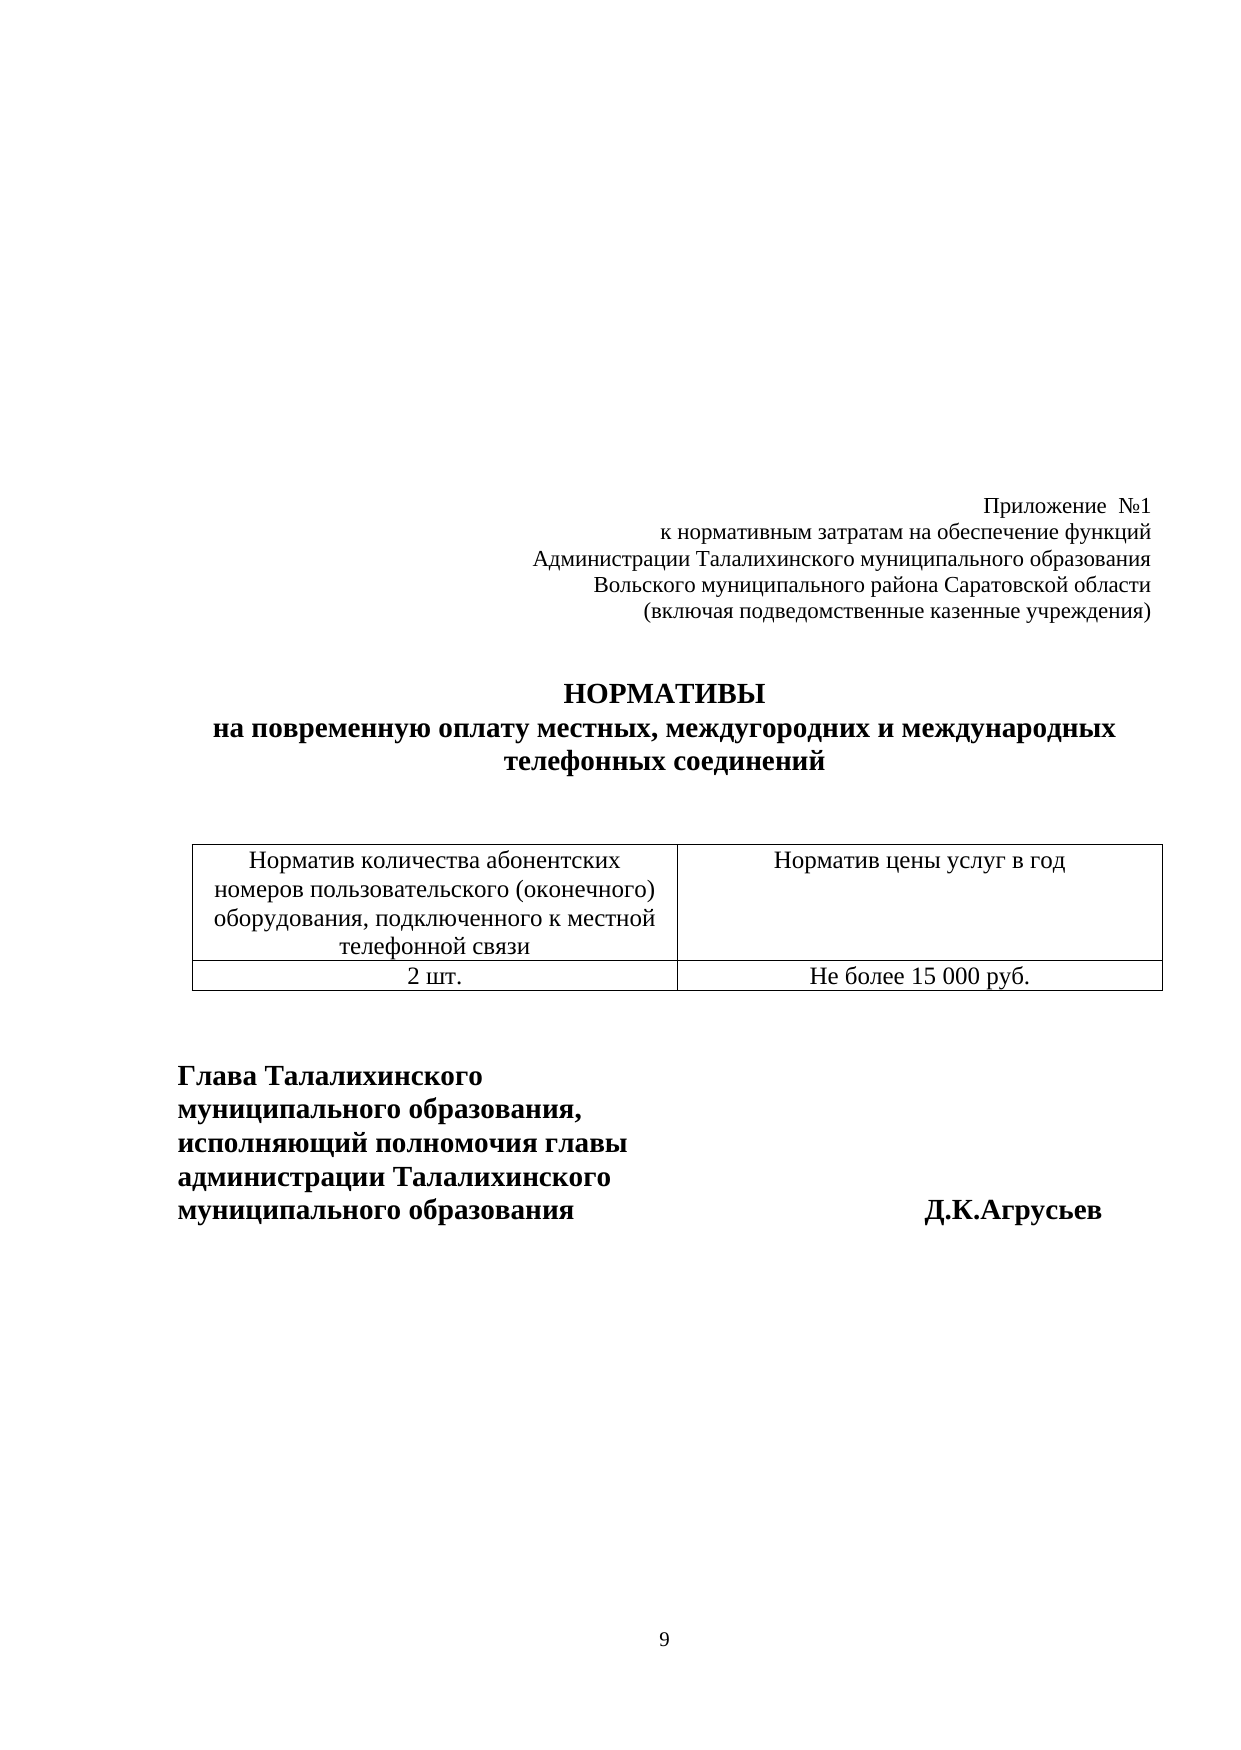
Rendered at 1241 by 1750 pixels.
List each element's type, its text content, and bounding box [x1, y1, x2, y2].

table_header Норматив количества абонентских номеров пользовательского (оконечного) оборудования, подключенного к местной телефонной связи [193, 845, 677, 960]
text Глава Талалихинского [177, 1058, 1152, 1092]
text Приложение №1 [694, 492, 1152, 518]
text администрации Талалихинского [177, 1159, 1152, 1192]
table_header Норматив цены услуг в год [678, 845, 1162, 960]
table_cell Не более 15 000 руб. [678, 961, 1162, 990]
text к нормативным затратам на обеспечение функций [177, 518, 1152, 544]
text Вольского муниципального района Саратовской области [177, 571, 1152, 597]
table_cell 2 шт. [193, 961, 677, 990]
text муниципального образования, [177, 1092, 1152, 1125]
text (включая подведомственные казенные учреждения) [177, 597, 1152, 624]
text на повременную оплату местных, междугородних и международных телефонных соединений [177, 710, 1152, 777]
text Администрации Талалихинского муниципального образования [177, 544, 1152, 571]
text муниципального образования Д.К.Агрусьев [177, 1192, 1152, 1226]
text НОРМАТИВЫ [177, 676, 1152, 710]
text исполняющий полномочия главы [177, 1125, 1152, 1159]
